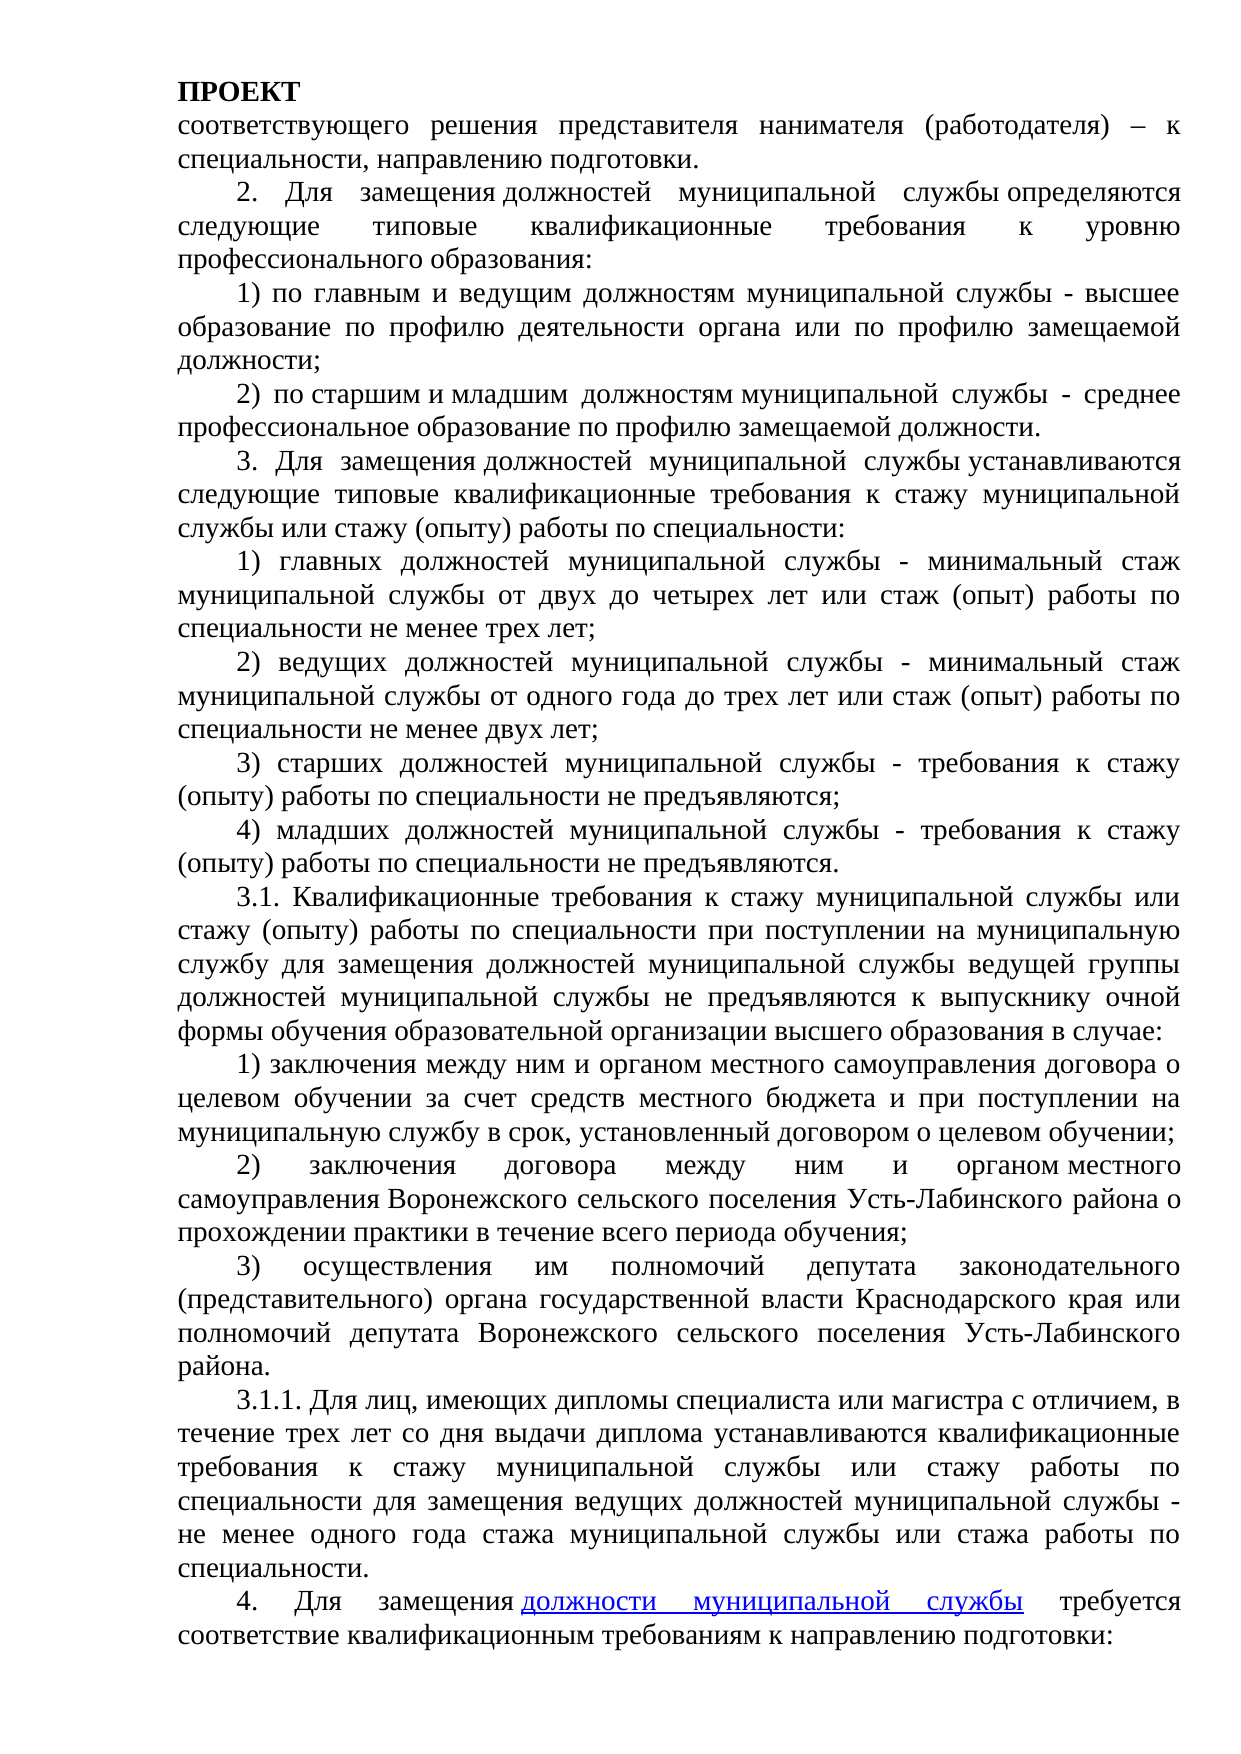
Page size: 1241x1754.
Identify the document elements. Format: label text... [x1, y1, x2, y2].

text 3. Для замещения должностей муниципальной службы устанавливаются следующие типовые квалификационные требования к стажу муниципальной службы или стажу (опыту) работы по специальности: [177, 443, 1181, 543]
text 1) главных должностей муниципальной службы - минимальный стаж муниципальной службы от двух до четырех лет или стаж (опыт) работы по специальности не менее трех лет; [177, 543, 1181, 644]
text 3) осуществления им полномочий депутата законодательного (представительного) органа государственной власти Краснодарского края или полномочий депутата Воронежского сельского поселения Усть-Лабинского района. [177, 1248, 1181, 1382]
text 2) ведущих должностей муниципальной службы - минимальный стаж муниципальной службы от одного года до трех лет или стаж (опыт) работы по специальности не менее двух лет; [177, 644, 1181, 745]
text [177, 107, 1181, 174]
text 2) заключения договора между ним и органом местного самоуправления Воронежского сельского поселения Усть-Лабинского района о прохождении практики в течение всего периода обучения; [177, 1147, 1181, 1248]
text 2. Для замещения должностей муниципальной службы определяются следующие типовые квалификационные требования к уровню профессионального образования: [177, 174, 1181, 275]
text 3.1.1. Для лиц, имеющих дипломы специалиста или магистра с отличием, в течение трех лет со дня выдачи диплома устанавливаются квалификационные требования к стажу муниципальной службы или стажу работы по специальности для замещения ведущих должностей муниципальной службы - не менее одного года стажа муниципальной службы или стажа работы по специальности. [177, 1382, 1181, 1583]
text 3.1. Квалификационные требования к стажу муниципальной службы или стажу (опыту) работы по специальности при поступлении на муниципальную службу для замещения должностей муниципальной службы ведущей группы должностей муниципальной службы не предъявляются к выпускнику очной формы обучения образовательной организации высшего образования в случае: [177, 879, 1181, 1047]
text 4) младших должностей муниципальной службы - требования к стажу (опыту) работы по специальности не предъявляются. [177, 812, 1181, 879]
text 2) по старшим и младшим должностям муниципальной службы - среднее профессиональное образование по профилю замещаемой должности. [177, 376, 1181, 443]
text 3) старших должностей муниципальной службы - требования к стажу (опыту) работы по специальности не предъявляются; [177, 745, 1181, 812]
text 1) по главным и ведущим должностям муниципальной службы - высшее образование по профилю деятельности органа или по профилю замещаемой должности; [177, 275, 1181, 376]
text 1) заключения между ним и органом местного самоуправления договора о целевом обучении за счет средств местного бюджета и при поступлении на муниципальную службу в срок, установленный договором о целевом обучении; [177, 1047, 1181, 1147]
text 4. Для замещения должности муниципальной службы требуется соответствие квалификационным требованиям к направлению подготовки: [177, 1583, 1181, 1650]
